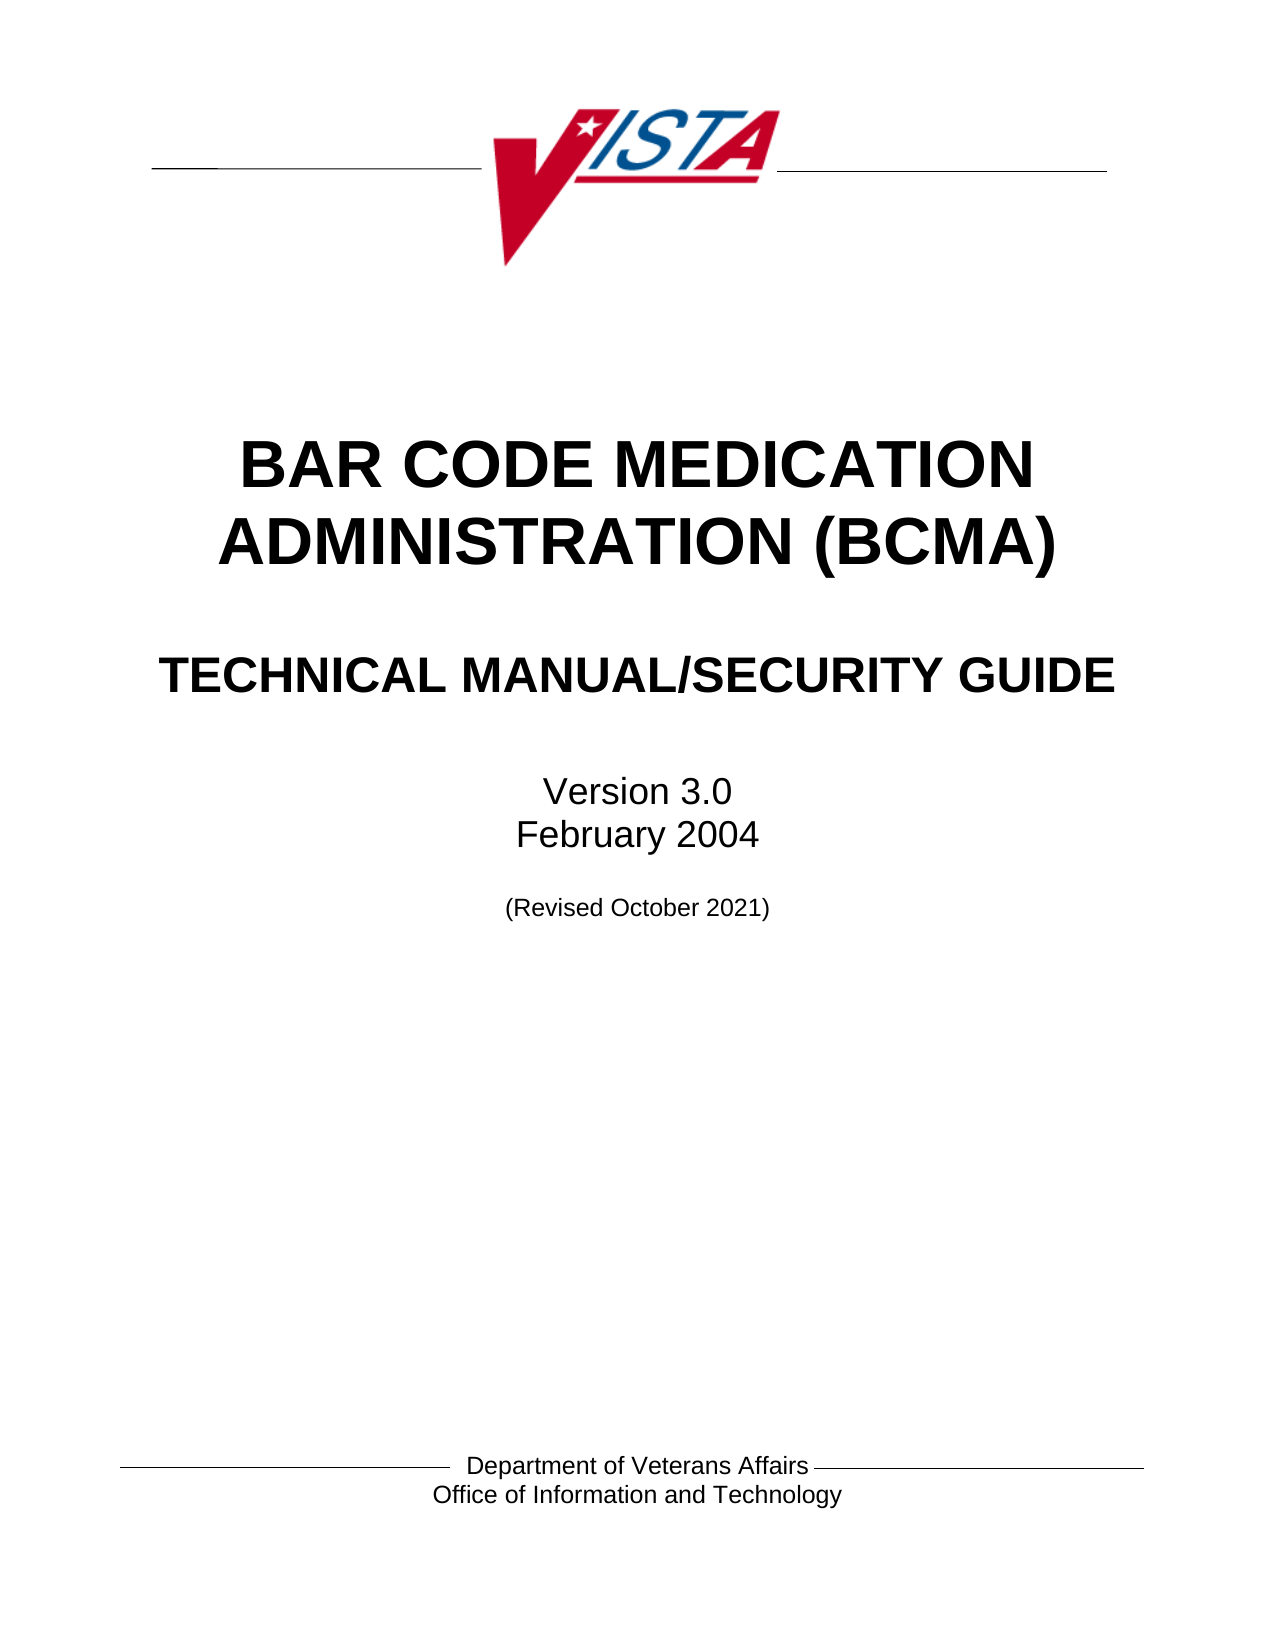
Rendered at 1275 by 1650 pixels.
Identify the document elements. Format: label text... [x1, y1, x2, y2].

title Version 3.0 [150, 769, 1125, 812]
text (Revised October 2021) [150, 893, 1125, 922]
picture [450, 75, 825, 300]
title BAR CODE MEDICATION ADMINISTRATION (BCMA) [150, 425, 1125, 578]
text Office of Information and Technology [150, 1480, 1125, 1509]
title February 2004 [150, 812, 1125, 855]
title TECHNICAL MANUAL/SECURITY GUIDE [150, 645, 1125, 702]
text Department of Veterans Affairs [150, 1451, 1125, 1480]
